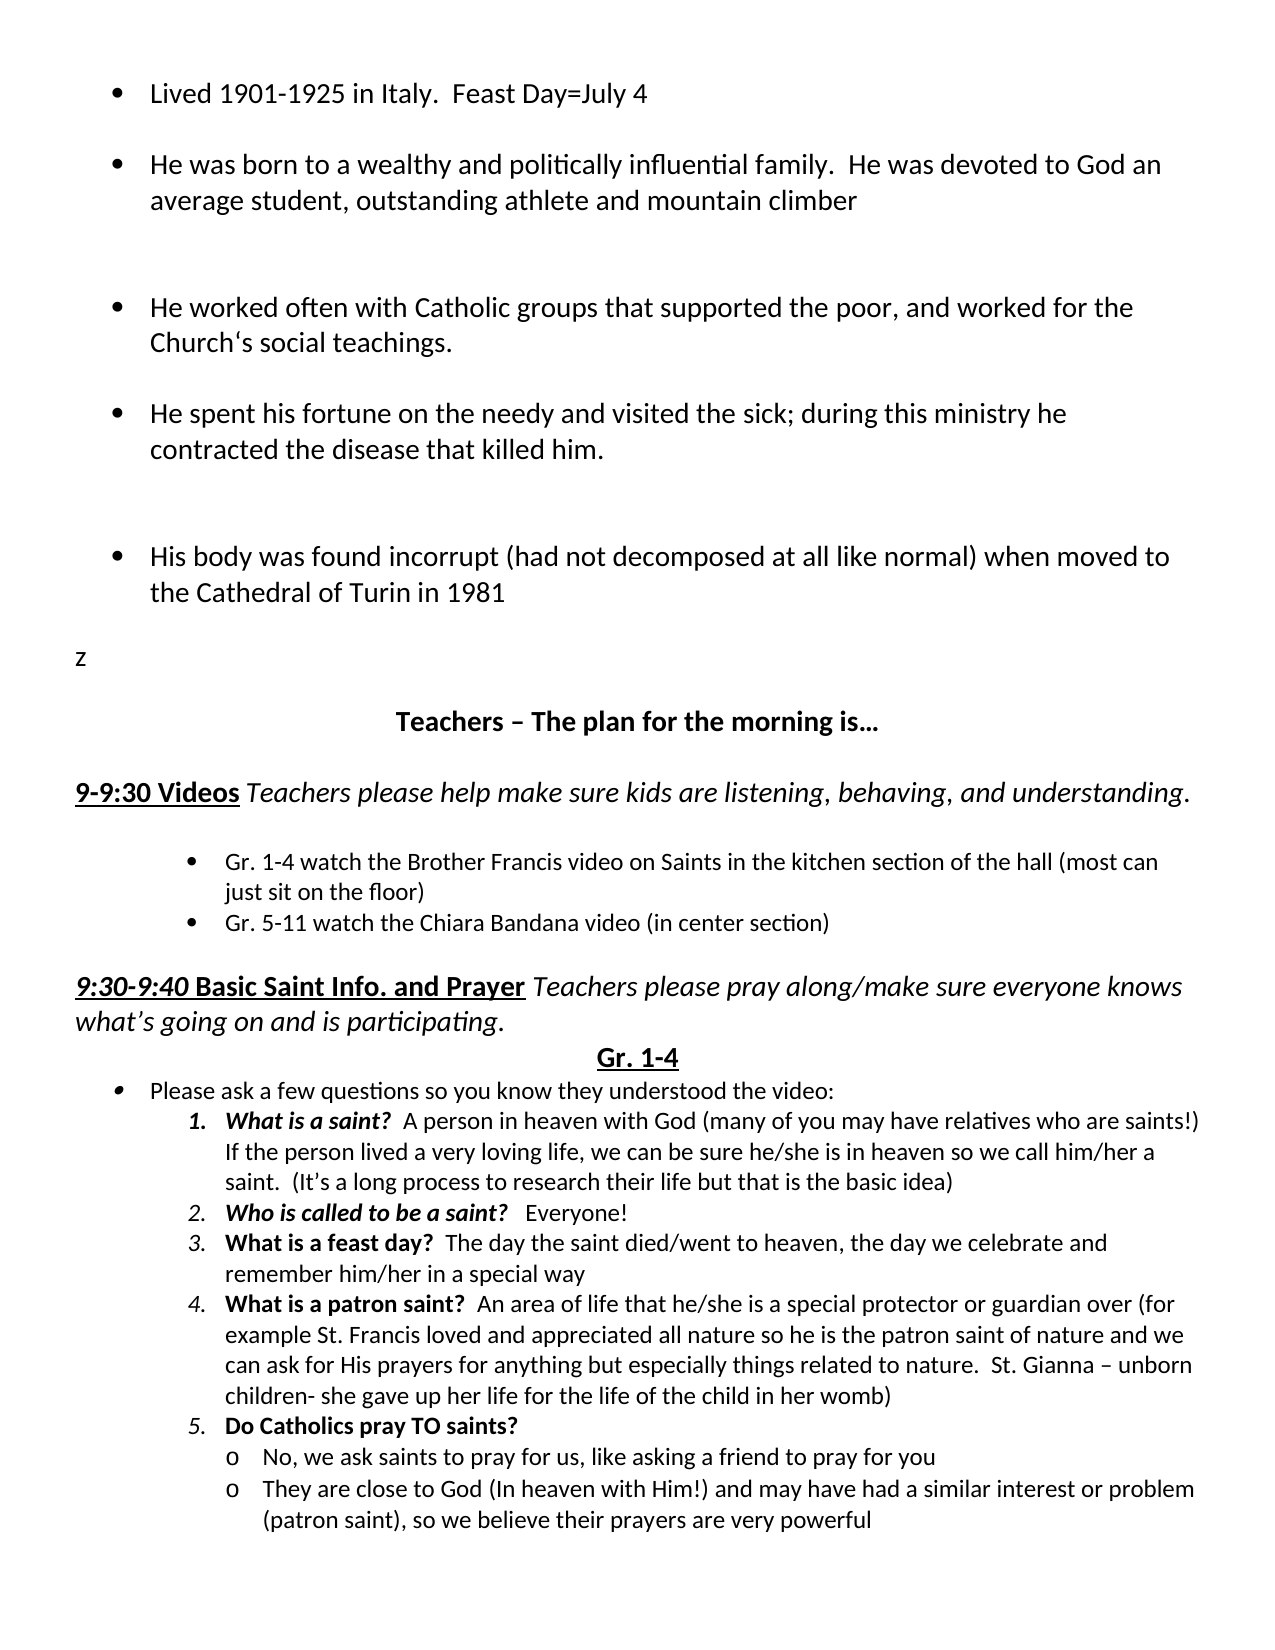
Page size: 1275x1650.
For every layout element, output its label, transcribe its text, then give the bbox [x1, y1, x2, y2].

list What is a patron saint? An area of life that he/she is a special protector or guardian over (for example St. Francis loved and appreciated all nature so he is the patron saint of nature and we can ask for His prayers for anything but especially things related to nature. St. Gianna – unborn children- she gave up her life for the life of the child in her womb) [187, 1288, 1200, 1411]
list Gr. 1-4 watch the Brother Francis video on Saints in the kitchen section of the hall (most can just sit on the floor) [187, 846, 1200, 907]
list He was born to a wealthy and politically influential family. He was devoted to God an average student, outstanding athlete and mountain climber [112, 146, 1200, 217]
list They are close to God (In heaven with Him!) and may have had a similar interest or problem (patron saint), so we believe their prayers are very powerful [225, 1473, 1200, 1535]
list Gr. 5-11 watch the Chiara Bandana video (in center section) [187, 907, 1200, 937]
text z [75, 638, 1200, 674]
list What is a saint? A person in heaven with God (many of you may have relatives who are saints!) If the person lived a very loving life, we can be sure he/she is in heaven so we call him/her a saint. (It’s a long process to research their life but that is the basic idea) [187, 1105, 1200, 1197]
list Who is called to be a saint? Everyone! [187, 1197, 1200, 1227]
text 9-9:30 Videos Teachers please help make sure kids are listening, behaving, and understanding. [75, 774, 1200, 810]
list Lived 1901-1925 in Italy. Feast Day=July 4 [112, 75, 1200, 111]
text Gr. 1-4 [75, 1039, 1200, 1075]
list His body was found incorrupt (had not decomposed at all like normal) when moved to the Cathedral of Turin in 1981 [112, 538, 1200, 609]
list Do Catholics pray TO saints? [187, 1411, 1200, 1441]
list He worked often with Catholic groups that supported the poor, and worked for the Church‘s social teachings. [112, 289, 1200, 360]
text 9:30-9:40 Basic Saint Info. and Prayer Teachers please pray along/make sure everyone knows what’s going on and is participating. [75, 968, 1200, 1039]
list No, we ask saints to pray for us, like asking a friend to pray for you [225, 1441, 1200, 1473]
list What is a feast day? The day the saint died/went to heaven, the day we celebrate and remember him/her in a special way [187, 1227, 1200, 1288]
list Please ask a few questions so you know they understood the video: [112, 1075, 1200, 1105]
text Teachers – The plan for the morning is… [75, 703, 1200, 739]
list He spent his fortune on the needy and visited the sick; during this ministry he contracted the disease that killed him. [112, 396, 1200, 467]
